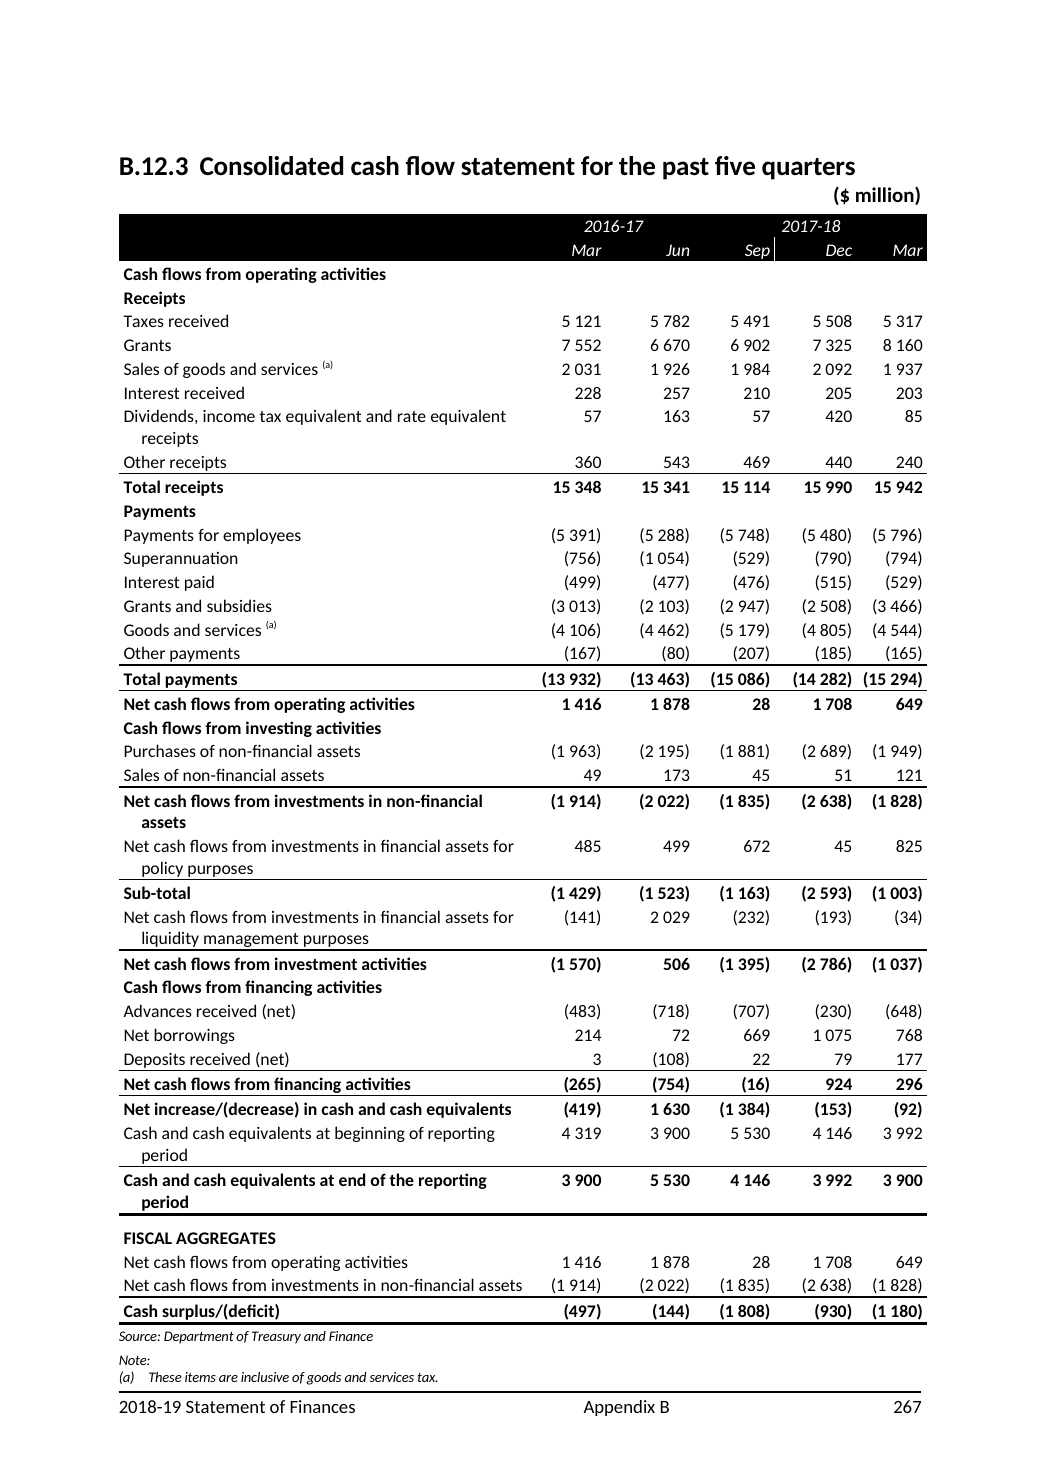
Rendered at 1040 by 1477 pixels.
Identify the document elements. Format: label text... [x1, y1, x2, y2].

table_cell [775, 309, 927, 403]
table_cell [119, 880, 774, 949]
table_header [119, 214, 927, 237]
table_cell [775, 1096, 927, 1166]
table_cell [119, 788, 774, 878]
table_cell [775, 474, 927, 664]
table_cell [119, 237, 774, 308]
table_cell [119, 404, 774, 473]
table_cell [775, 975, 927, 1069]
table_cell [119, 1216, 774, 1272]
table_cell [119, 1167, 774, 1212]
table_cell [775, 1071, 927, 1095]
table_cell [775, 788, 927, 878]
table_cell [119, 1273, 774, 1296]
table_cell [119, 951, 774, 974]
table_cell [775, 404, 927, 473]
text Note: [118, 1351, 921, 1369]
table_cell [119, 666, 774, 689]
text (a) These items are inclusive of goods and services tax. [118, 1369, 921, 1386]
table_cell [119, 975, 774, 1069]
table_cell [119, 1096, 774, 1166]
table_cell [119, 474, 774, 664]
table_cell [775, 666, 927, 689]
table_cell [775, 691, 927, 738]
text ($ million) [118, 182, 921, 207]
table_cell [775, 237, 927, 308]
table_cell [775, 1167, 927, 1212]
subtitle B.12.3 Consolidated cash flow statement for the past five quarters [118, 149, 921, 182]
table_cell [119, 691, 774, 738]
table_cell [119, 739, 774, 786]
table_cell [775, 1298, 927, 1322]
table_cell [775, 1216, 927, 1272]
text Source: Department of Treasury and Finance [118, 1327, 921, 1344]
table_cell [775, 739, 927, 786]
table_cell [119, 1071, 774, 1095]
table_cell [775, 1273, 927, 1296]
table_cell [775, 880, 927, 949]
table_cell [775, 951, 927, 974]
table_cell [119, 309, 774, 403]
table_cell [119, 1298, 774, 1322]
